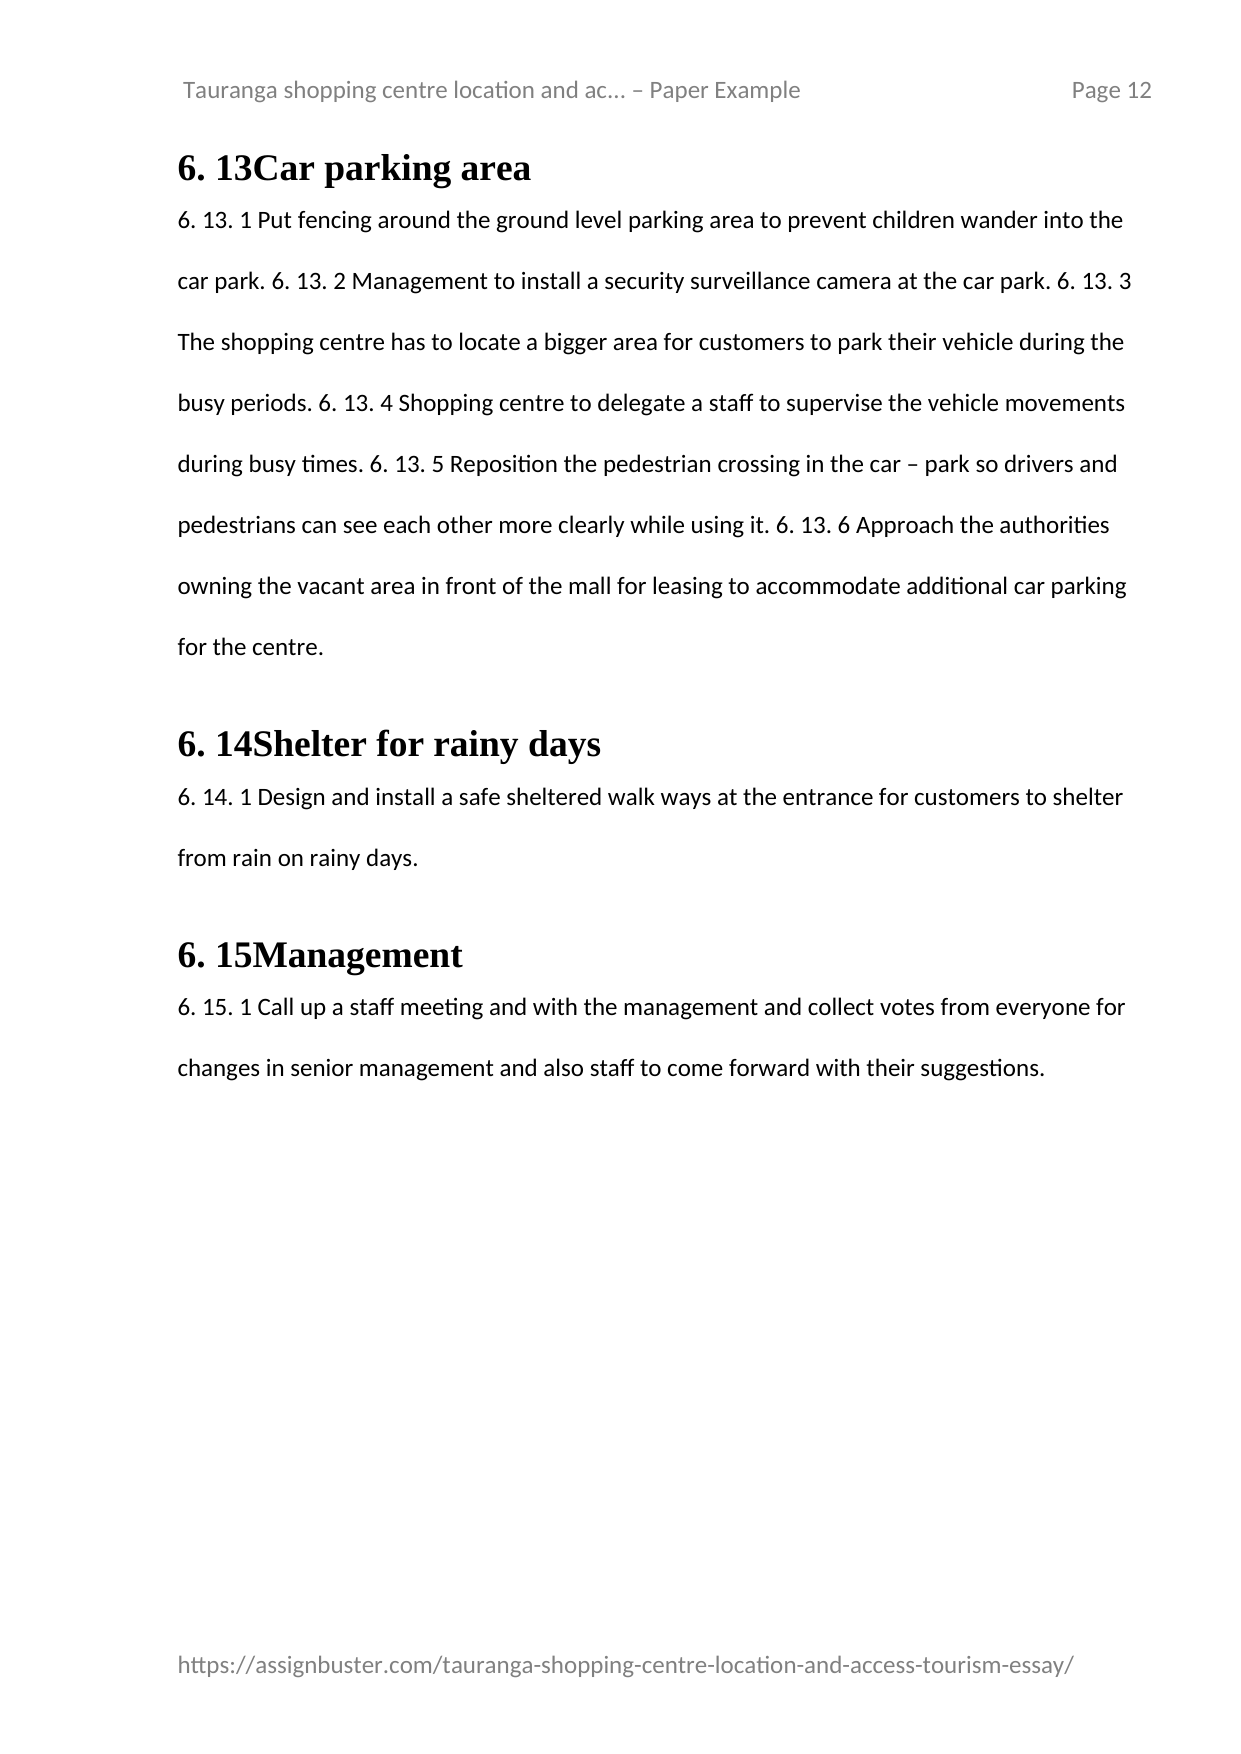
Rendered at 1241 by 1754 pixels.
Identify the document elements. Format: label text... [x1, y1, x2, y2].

text 6. 13. 1 Put fencing around the ground level parking area to prevent children wander into the car park. 6. 13. 2 Management to install a security surveillance camera at the car park. 6. 13. 3 The shopping centre has to locate a bigger area for customers to park their vehicle during the busy periods. 6. 13. 4 Shopping centre to delegate a staff to supervise the vehicle movements during busy times. 6. 13. 5 Reposition the pedestrian crossing in the car – park so drivers and pedestrians can see each other more clearly while using it. 6. 13. 6 Approach the authorities owning the vacant area in front of the mall for leasing to accommodate additional car parking for the centre. [177, 204, 1152, 662]
text 6. 14. 1 Design and install a safe sheltered walk ways at the entrance for customers to shelter from rain on rainy days. [177, 781, 1152, 872]
subtitle 6. 15Management [177, 932, 1152, 976]
subtitle 6. 13Car parking area [177, 145, 1152, 188]
subtitle 6. 14Shelter for rainy days [177, 722, 1152, 765]
text 6. 15. 1 Call up a staff meeting and with the management and collect votes from everyone for changes in senior management and also staff to come forward with their suggestions. [177, 992, 1152, 1083]
